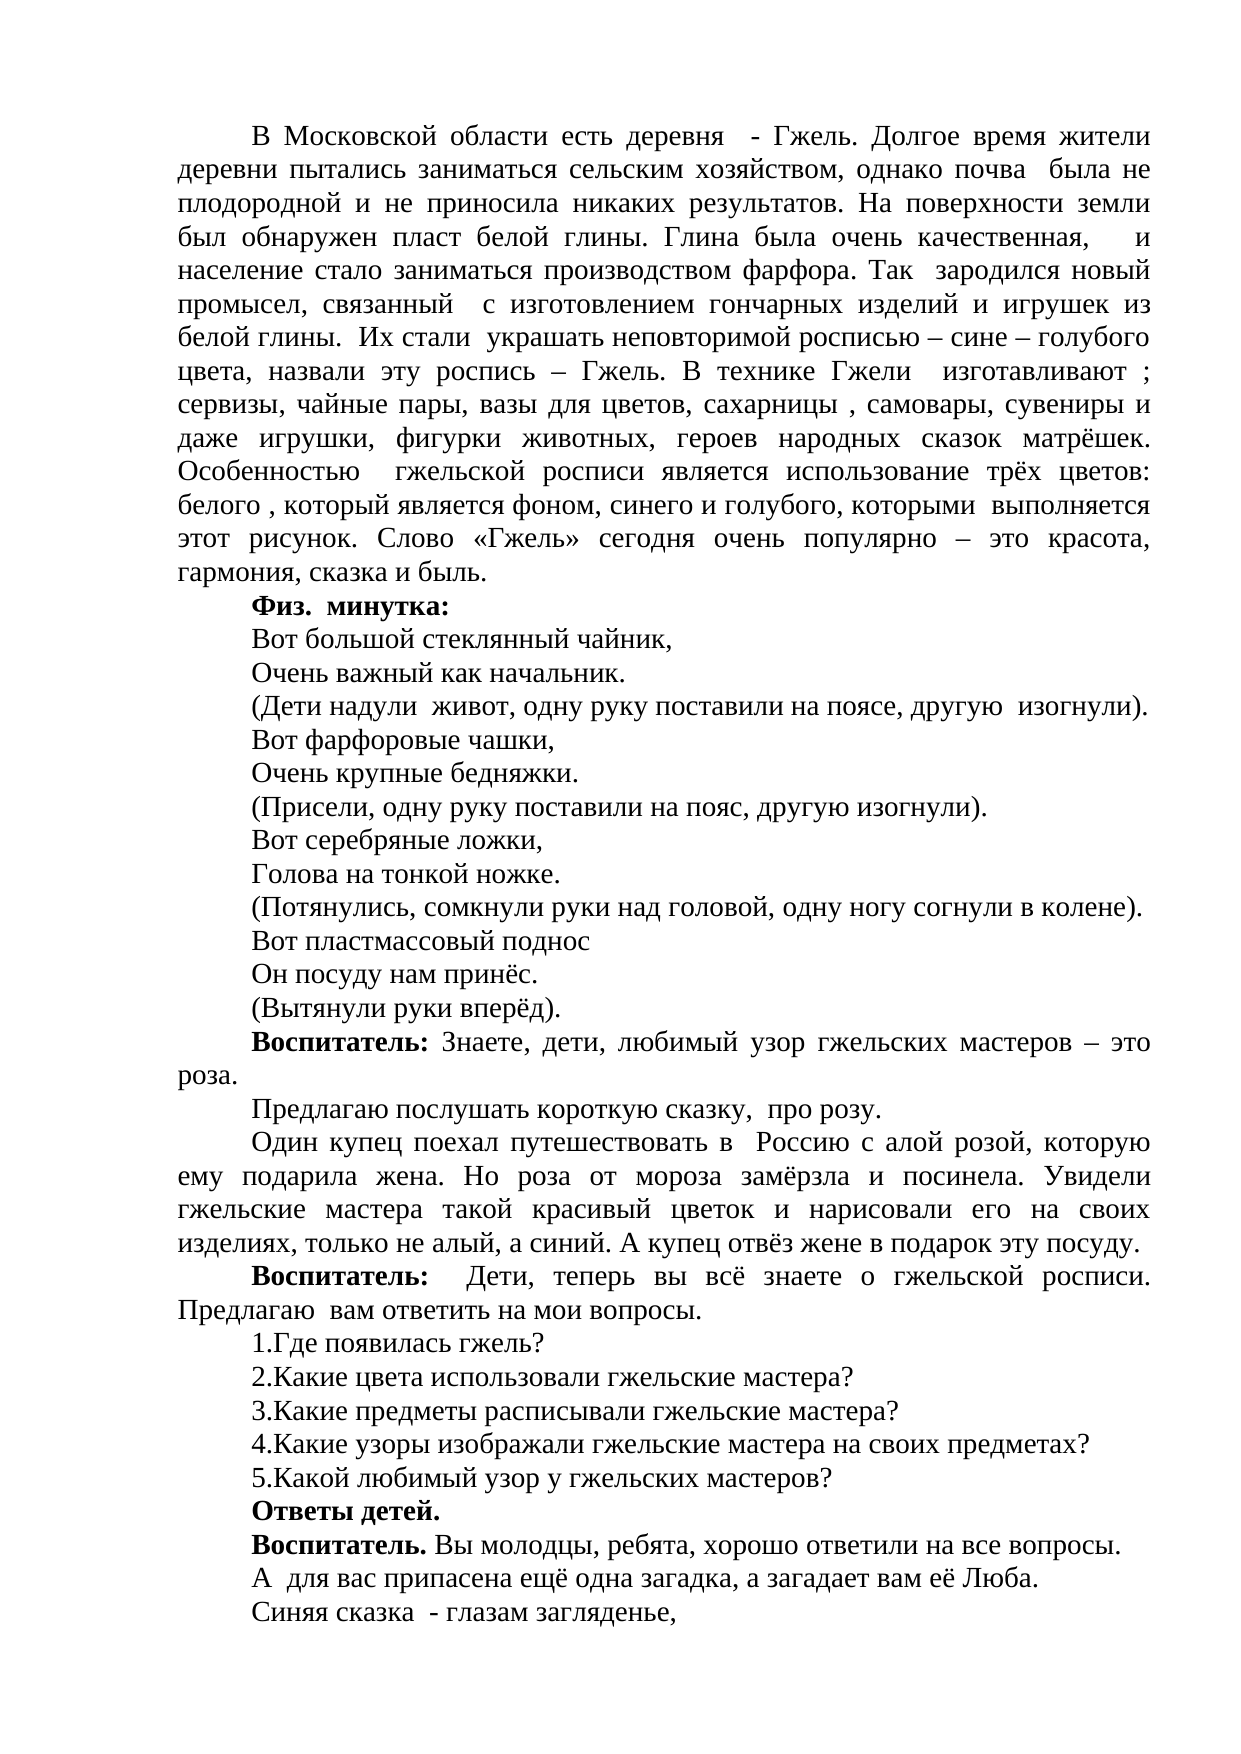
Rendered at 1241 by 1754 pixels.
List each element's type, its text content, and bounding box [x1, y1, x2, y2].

text Воспитатель. Вы молодцы, ребята, хорошо ответили на все вопросы. [177, 1527, 1152, 1560]
text Он посуду нам принёс. [177, 957, 1152, 990]
text Голова на тонкой ножке. [177, 856, 1152, 889]
text (Потянулись, сомкнули руки над головой, одну ногу согнули в колене). [177, 889, 1152, 923]
text 4.Какие узоры изображали гжельские мастера на своих предметах? [177, 1426, 1152, 1460]
text Очень крупные бедняжки. [177, 755, 1152, 789]
text В Московской области есть деревня - Гжель. Долгое время жители деревни пытались заниматься сельским хозяйством, однако почва была не плодородной и не приносила никаких результатов. На поверхности земли был обнаружен пласт белой глины. Глина была очень качественная, и население стало заниматься производством фарфора. Так зародился новый промысел, связанный с изготовлением гончарных изделий и игрушек из белой глины. Их стали украшать неповторимой росписью – сине – голубого цвета, назвали эту роспись – Гжель. В технике Гжели изготавливают ; сервизы, чайные пары, вазы для цветов, сахарницы , самовары, сувениры и даже игрушки, фигурки животных, героев народных сказок матрёшек. Особенностью гжельской росписи является использование трёх цветов: белого , который является фоном, синего и голубого, которыми выполняется этот рисунок. Слово «Гжель» сегодня очень популярно – это красота, гармония, сказка и быль. [177, 118, 1152, 588]
text Вот большой стеклянный чайник, [177, 621, 1152, 655]
text Физ. минутка: [177, 588, 1152, 621]
text А для вас припасена ещё одна загадка, а загадает вам её Люба. [177, 1560, 1152, 1594]
text (Вытянули руки вперёд). [177, 990, 1152, 1024]
text Воспитатель: Дети, теперь вы всё знаете о гжельской росписи. Предлагаю вам ответить на мои вопросы. [177, 1258, 1152, 1326]
text Один купец поехал путешествовать в Россию с алой розой, которую ему подарила жена. Но роза от мороза замёрзла и посинела. Увидели гжельские мастера такой красивый цветок и нарисовали его на своих изделиях, только не алый, а синий. А купец отвёз жене в подарок эту посуду. [177, 1124, 1152, 1258]
text (Дети надули живот, одну руку поставили на поясе, другую изогнули). [177, 688, 1152, 722]
text 5.Какой любимый узор у гжельских мастеров? [177, 1460, 1152, 1493]
text 2.Какие цвета использовали гжельские мастера? [177, 1359, 1152, 1393]
text 3.Какие предметы расписывали гжельские мастера? [177, 1393, 1152, 1426]
text Воспитатель: Знаете, дети, любимый узор гжельских мастеров – это роза. [177, 1024, 1152, 1091]
text (Присели, одну руку поставили на пояс, другую изогнули). [177, 789, 1152, 822]
text 1.Где появилась гжель? [177, 1326, 1152, 1359]
text Синяя сказка - глазам загляденье, [177, 1594, 1152, 1627]
text Очень важный как начальник. [177, 655, 1152, 688]
text Предлагаю послушать короткую сказку, про розу. [177, 1091, 1152, 1124]
text Вот серебряные ложки, [177, 822, 1152, 856]
text Ответы детей. [177, 1493, 1152, 1527]
text Вот пластмассовый поднос [177, 923, 1152, 957]
text Вот фарфоровые чашки, [177, 722, 1152, 755]
